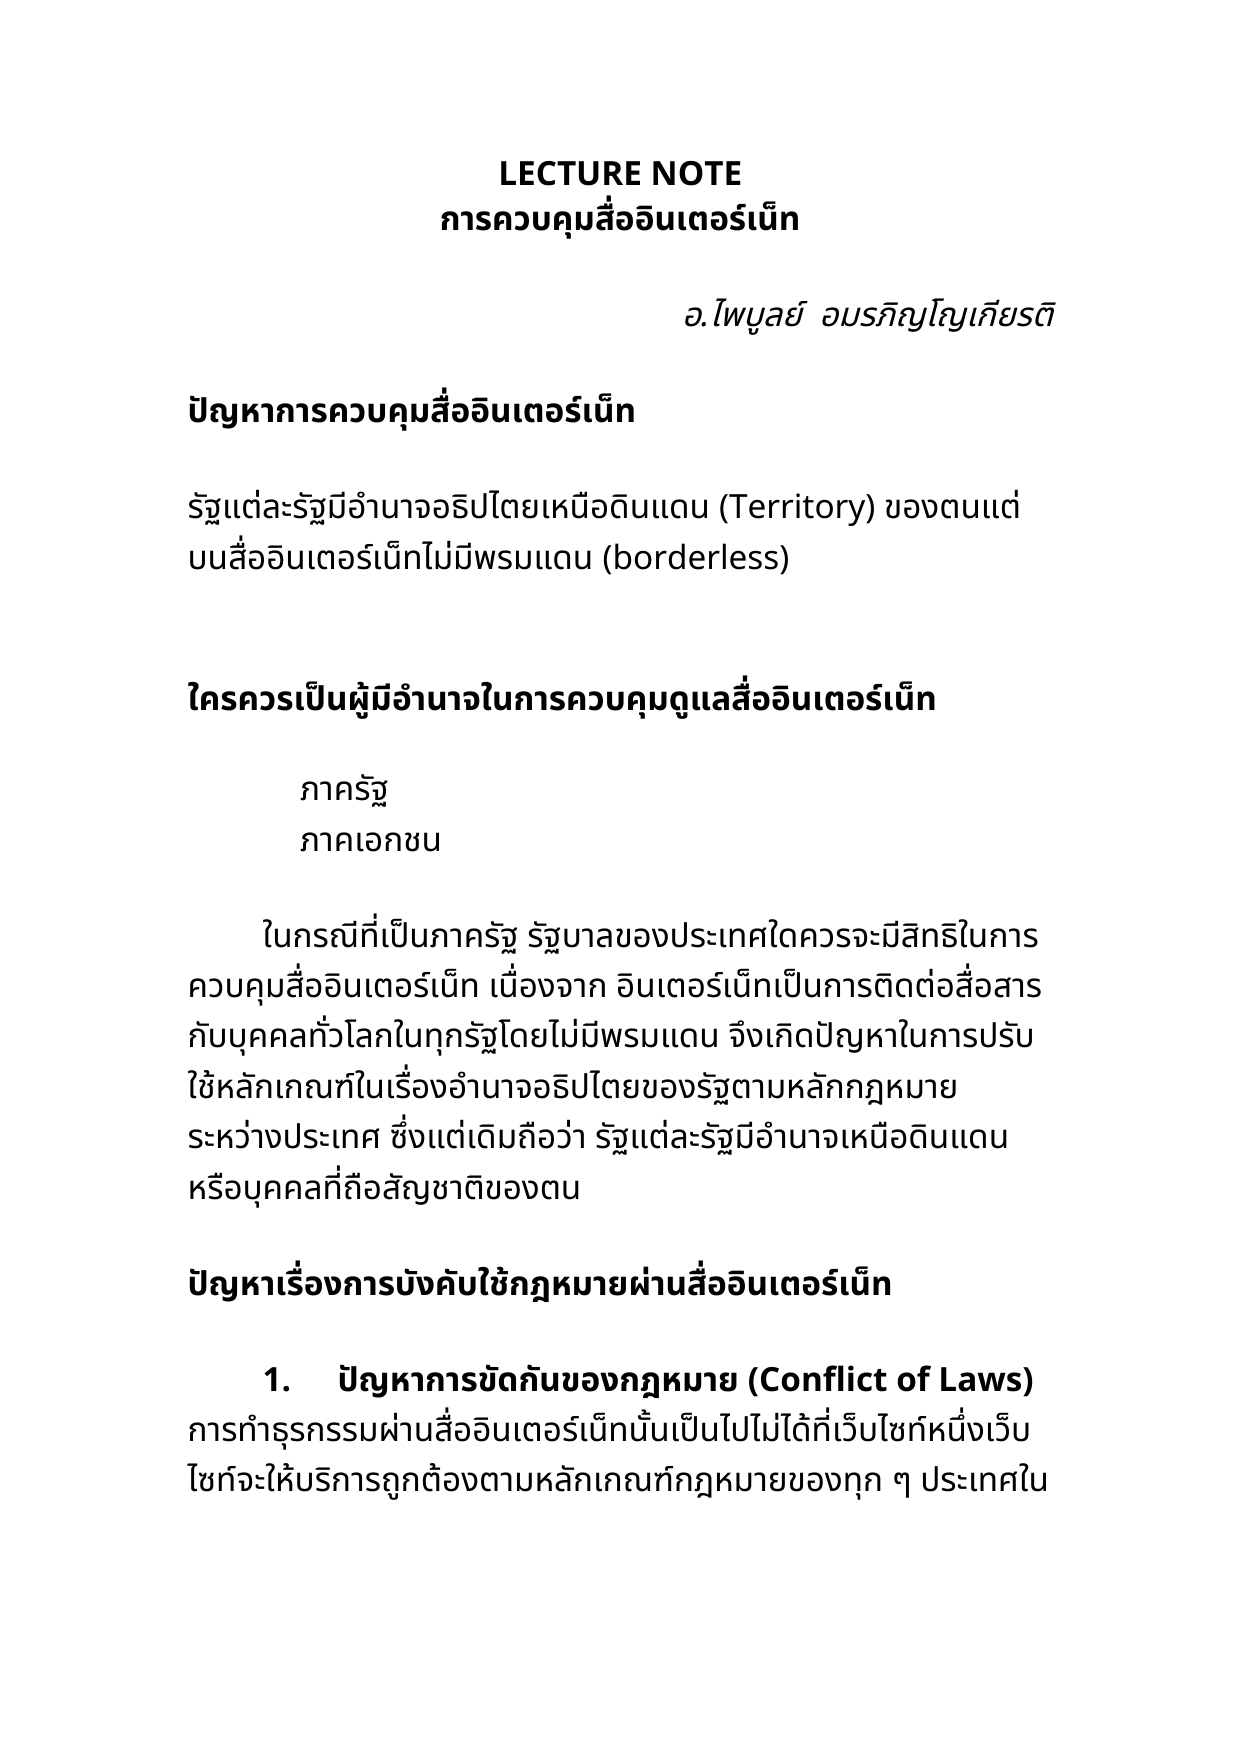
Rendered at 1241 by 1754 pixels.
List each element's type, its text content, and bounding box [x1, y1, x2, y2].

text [187, 1355, 1053, 1507]
list ภาครัฐ [262, 765, 1053, 816]
text รัฐแต่ละรัฐมีอำนาจอธิปไตยเหนือดินแดน (Territory) ของตนแต่บนสื่ออินเตอร์เน็ทไม่มีพรมแดน (borderless) [187, 483, 1053, 584]
list ภาคเอกชน [262, 816, 1053, 866]
text ปัญหาเรื่องการบังคับใช้กฎหมายผ่านสื่ออินเตอร์เน็ท [187, 1259, 1053, 1310]
text LECTURE NOTE [187, 150, 1053, 195]
text ปัญหาการควบคุมสื่ออินเตอร์เน็ท [187, 387, 1053, 438]
text อ.ไพบูลย์ อมรภิญโญเกียรติ [187, 291, 1053, 342]
text การควบคุมสื่ออินเตอร์เน็ท [187, 195, 1053, 246]
text ในกรณีที่เป็นภาครัฐ รัฐบาลของประเทศใดควรจะมีสิทธิในการควบคุมสื่ออินเตอร์เน็ท เนื่องจาก อินเตอร์เน็ทเป็นการติดต่อสื่อสารกับบุคคลทั่วโลกในทุกรัฐโดยไม่มีพรมแดน จึงเกิดปัญหาในการปรับใช้หลักเกณฑ์ในเรื่องอำนาจอธิปไตยของรัฐตามหลักกฎหมายระหว่างประเทศ ซึ่งแต่เดิมถือว่า รัฐแต่ละรัฐมีอำนาจเหนือดินแดนหรือบุคคลที่ถือสัญชาติของตน [187, 912, 1053, 1214]
text ใครควรเป็นผู้มีอำนาจในการควบคุมดูแลสื่ออินเตอร์เน็ท [187, 675, 1053, 726]
